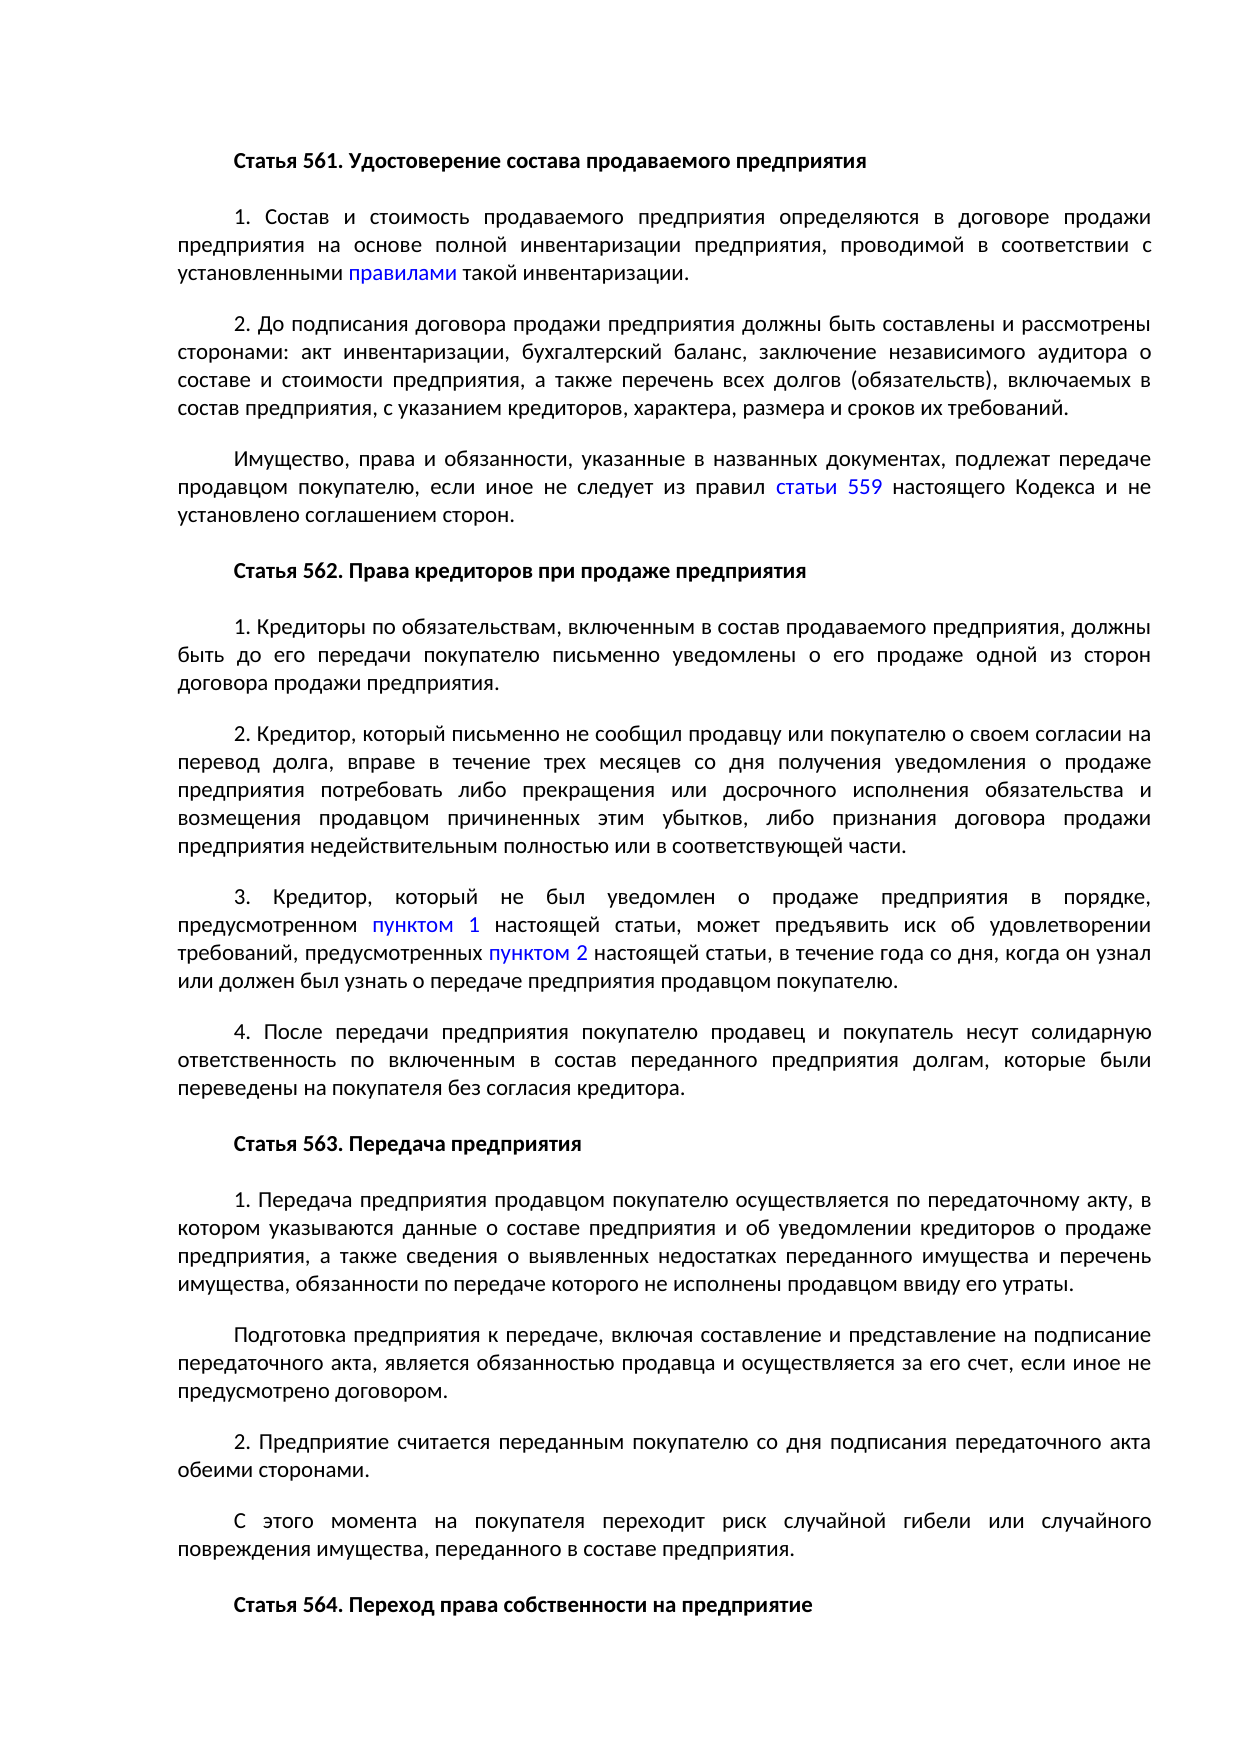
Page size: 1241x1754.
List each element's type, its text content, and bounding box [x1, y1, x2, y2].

text 1. Кредиторы по обязательствам, включенным в состав продаваемого предприятия, должны быть до его передачи покупателю письменно уведомлены о его продаже одной из сторон договора продажи предприятия. [177, 612, 1152, 696]
text 1. Передача предприятия продавцом покупателю осуществляется по передаточному акту, в котором указываются данные о составе предприятия и об уведомлении кредиторов о продаже предприятия, а также сведения о выявленных недостатках переданного имущества и перечень имущества, обязанности по передаче которого не исполнены продавцом ввиду его утраты. [177, 1185, 1152, 1297]
text 2. Предприятие считается переданным покупателю со дня подписания передаточного акта обеими сторонами. [177, 1427, 1152, 1483]
text 3. Кредитор, который не был уведомлен о продаже предприятия в порядке, предусмотренном пунктом 1 настоящей статьи, может предъявить иск об удовлетворении требований, предусмотренных пунктом 2 настоящей статьи, в течение года со дня, когда он узнал или должен был узнать о передаче предприятия продавцом покупателю. [177, 882, 1152, 994]
text Имущество, права и обязанности, указанные в названных документах, подлежат передаче продавцом покупателю, если иное не следует из правил статьи 559 настоящего Кодекса и не установлено соглашением сторон. [177, 444, 1152, 528]
title Статья 561. Удостоверение состава продаваемого предприятия [177, 146, 1152, 174]
text 2. Кредитор, который письменно не сообщил продавцу или покупателю о своем согласии на перевод долга, вправе в течение трех месяцев со дня получения уведомления о продаже предприятия потребовать либо прекращения или досрочного исполнения обязательства и возмещения продавцом причиненных этим убытков, либо признания договора продажи предприятия недействительным полностью или в соответствующей части. [177, 719, 1152, 859]
text 2. До подписания договора продажи предприятия должны быть составлены и рассмотрены сторонами: акт инвентаризации, бухгалтерский баланс, заключение независимого аудитора о составе и стоимости предприятия, а также перечень всех долгов (обязательств), включаемых в состав предприятия, с указанием кредиторов, характера, размера и сроков их требований. [177, 309, 1152, 421]
text 1. Состав и стоимость продаваемого предприятия определяются в договоре продажи предприятия на основе полной инвентаризации предприятия, проводимой в соответствии с установленными правилами такой инвентаризации. [177, 202, 1152, 286]
text С этого момента на покупателя переходит риск случайной гибели или случайного повреждения имущества, переданного в составе предприятия. [177, 1506, 1152, 1562]
title Статья 563. Передача предприятия [177, 1129, 1152, 1157]
text Подготовка предприятия к передаче, включая составление и представление на подписание передаточного акта, является обязанностью продавца и осуществляется за его счет, если иное не предусмотрено договором. [177, 1320, 1152, 1404]
title Статья 564. Переход права собственности на предприятие [177, 1590, 1152, 1618]
title Статья 562. Права кредиторов при продаже предприятия [177, 556, 1152, 584]
text 4. После передачи предприятия покупателю продавец и покупатель несут солидарную ответственность по включенным в состав переданного предприятия долгам, которые были переведены на покупателя без согласия кредитора. [177, 1017, 1152, 1101]
